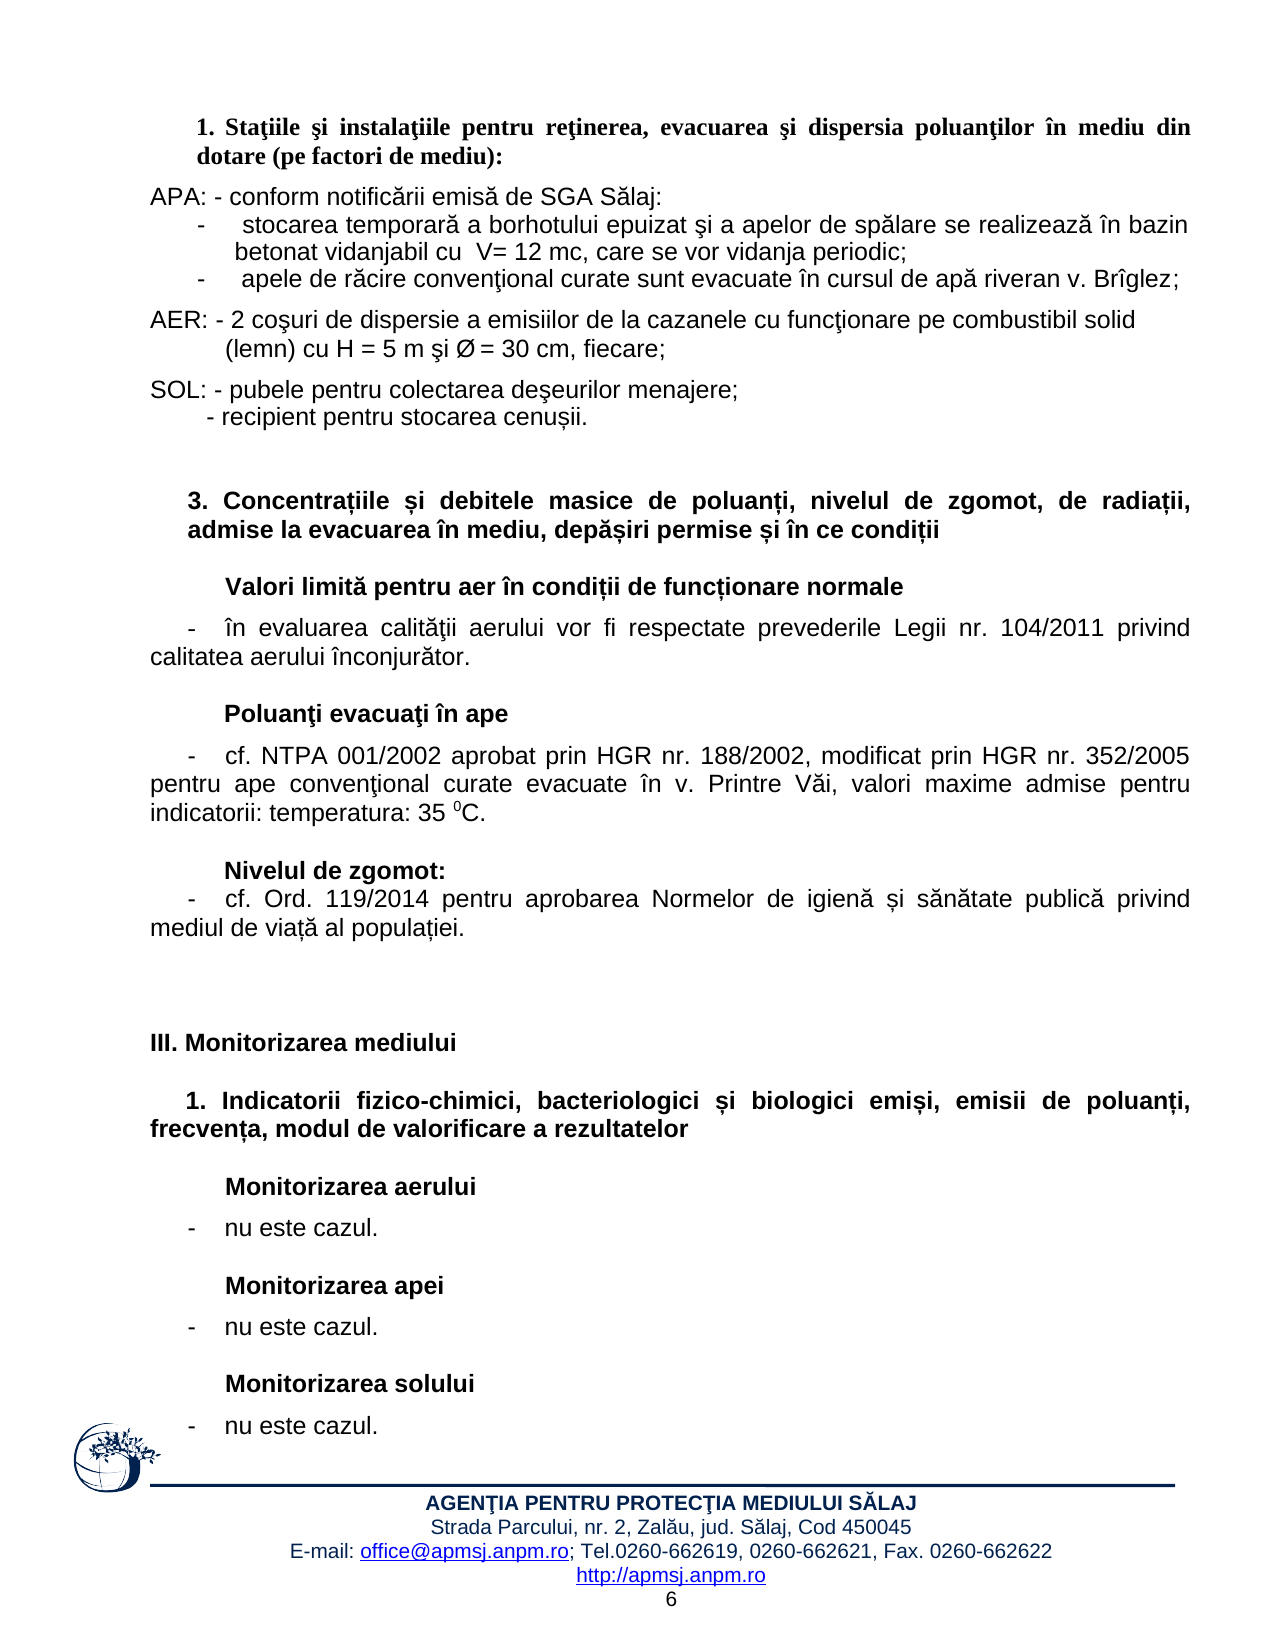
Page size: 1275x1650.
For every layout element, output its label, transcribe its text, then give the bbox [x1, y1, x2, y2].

text Poluanţi evacuaţi în ape [150, 699, 1192, 728]
text APA: - conform notificării emisă de SGA Sălaj: [150, 182, 1189, 211]
subtitle 3. Concentrațiile și debitele masice de poluanți, nivelul de zgomot, de radiații, admise la evacuarea în mediu, depășiri permise și în ce condiții [187, 486, 1192, 543]
list în evaluarea calităţii aerului vor fi respectate prevederile Legii nr. 104/2011 privind calitatea aerului înconjurător. [150, 613, 1192, 671]
text Monitorizarea solului [194, 1369, 1192, 1398]
list apele de răcire convenţional curate sunt evacuate în cursul de apă riveran v. Brîglez; [197, 266, 1190, 293]
list cf. NTPA 001/2002 aprobat prin HGR nr. 188/2002, modificat prin HGR nr. 352/2005 pentru ape convenţional curate evacuate în v. Printre Văi, valori maxime admise pentru indicatorii: temperatura: 35 0C. [150, 741, 1192, 827]
text Monitorizarea aerului [194, 1172, 1192, 1201]
subtitle III. Monitorizarea mediului [150, 1028, 1192, 1057]
text Valori limită pentru aer în condiții de funcționare normale [150, 572, 1192, 601]
text - recipient pentru stocarea cenușii. [150, 404, 1192, 431]
list nu este cazul. [187, 1411, 1192, 1439]
list stocarea temporară a borhotului epuizat şi a apelor de spălare se realizează în bazin betonat vidanjabil cu V= 12 mc, care se vor vidanja periodic; [197, 211, 1190, 265]
text Nivelul de zgomot: [150, 856, 1192, 884]
list nu este cazul. [187, 1312, 1192, 1341]
subtitle 1. Indicatorii fizico-chimici, bacteriologici și biologici emiși, emisii de poluanți, frecvența, modul de valorificare a rezultatelor [150, 1086, 1192, 1143]
list nu este cazul. [187, 1213, 1192, 1242]
text SOL: - pubele pentru colectarea deşeurilor menajere; [150, 375, 1192, 404]
list cf. Ord. 119/2014 pentru aprobarea Normelor de igienă și sănătate publică privind mediul de viață al populației. [150, 884, 1192, 942]
text 1. Staţiile şi instalaţiile pentru reţinerea, evacuarea şi dispersia poluanţilor în mediu din dotare (pe factori de mediu): [150, 112, 1192, 170]
text Monitorizarea apei [225, 1271, 1192, 1299]
text AER: - 2 coşuri de dispersie a emisiilor de la cazanele cu funcţionare pe combustibil solid (lemn) cu H = 5 m şi Ø = 30 cm, fiecare; [150, 305, 1192, 363]
